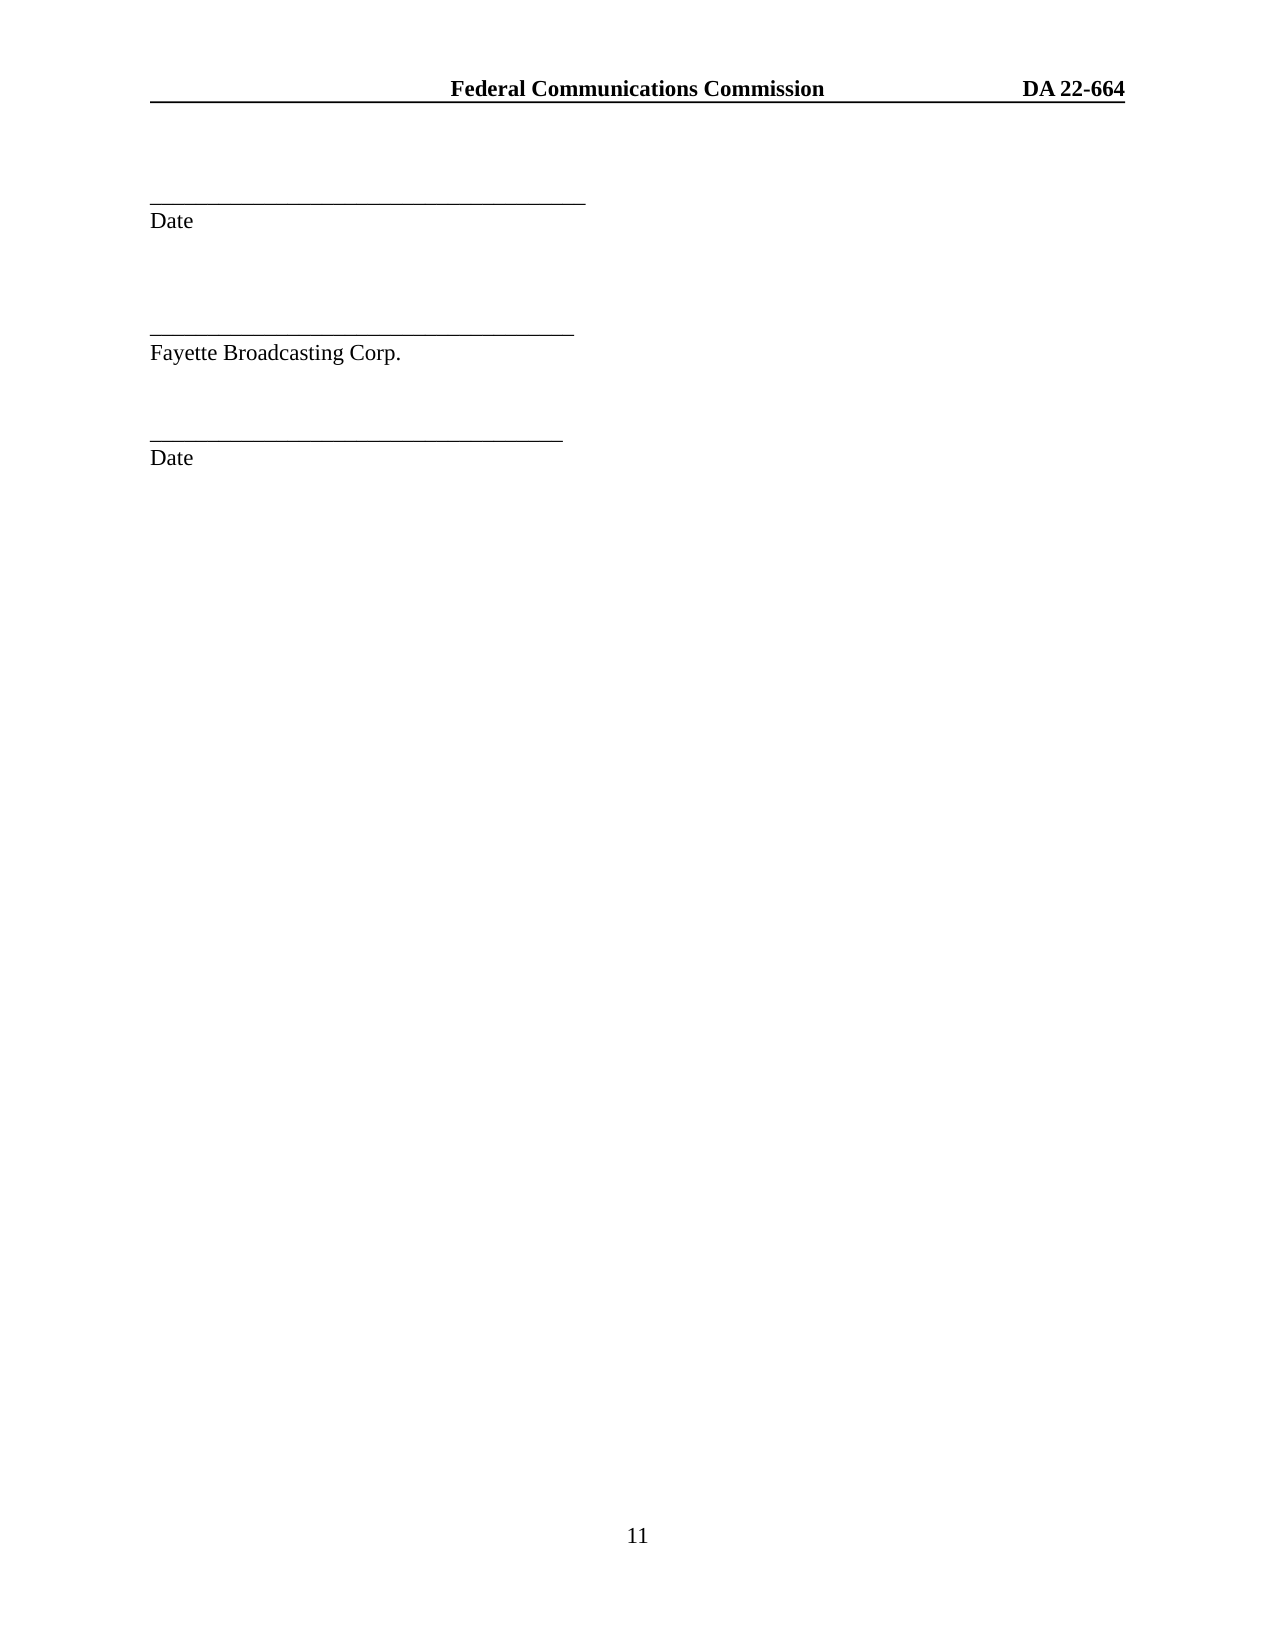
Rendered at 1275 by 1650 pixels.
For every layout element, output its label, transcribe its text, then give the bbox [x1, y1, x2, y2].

text Fayette Broadcasting Corp. [150, 339, 1125, 365]
text ______________________________________ [150, 181, 1125, 207]
text Date [150, 207, 1125, 233]
text ____________________________________ [150, 418, 1125, 444]
text Date [150, 444, 1125, 471]
text _____________________________________ [150, 312, 1125, 339]
